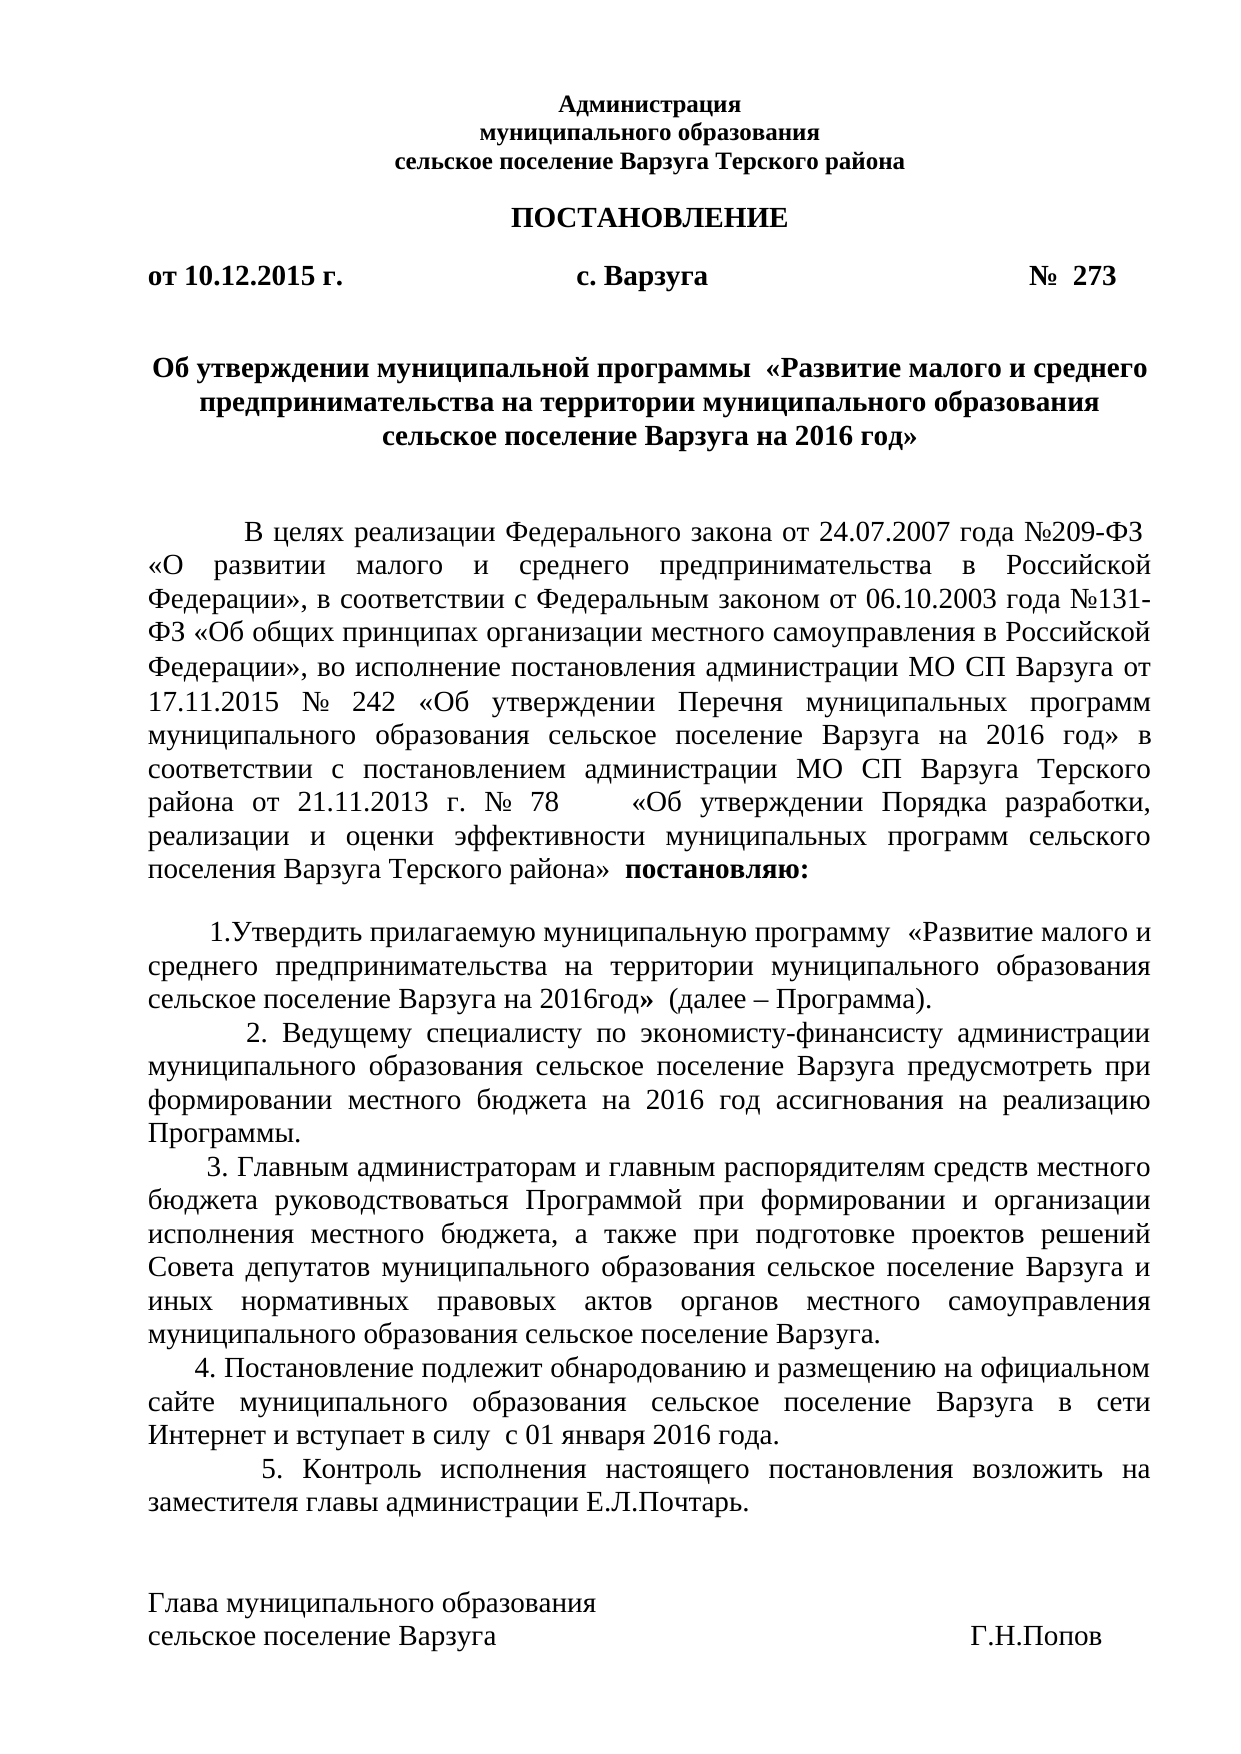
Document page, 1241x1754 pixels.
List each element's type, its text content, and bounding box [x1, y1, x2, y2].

text 2. Ведущему специалисту по экономисту-финансисту администрации муниципального образования сельское поселение Варзуга предусмотреть при формировании местного бюджета на 2016 год ассигнования на реализацию Программы. [148, 1015, 1152, 1149]
text сельское поселение Варзуга Г.Н.Попов [148, 1618, 1152, 1652]
text сельское поселение Варзуга Терского района [148, 146, 1152, 175]
text ПОСТАНОВЛЕНИЕ [148, 200, 1152, 233]
text Глава муниципального образования [148, 1585, 1152, 1618]
text 4. Постановление подлежит обнародованию и размещению на официальном сайте муниципального образования сельское поселение Варзуга в сети Интернет и вступает в силу с 01 января 2016 года. [148, 1350, 1152, 1451]
text от 10.12.2015 г. с. Варзуга № 273 [148, 258, 1152, 292]
text 1.Утвердить прилагаемую муниципальную программу «Развитие малого и среднего предпринимательства на территории муниципального образования сельское поселение Варзуга на 2016год» (далее – Программа). [148, 914, 1152, 1015]
text 5. Контроль исполнения настоящего постановления возложить на заместителя главы администрации Е.Л.Почтарь. [148, 1451, 1152, 1518]
text муниципального образования [148, 117, 1152, 146]
text В целях реализации Федерального закона от 24.07.2007 года №209-ФЗ «О развитии малого и среднего предпринимательства в Российской Федерации», в соответствии с Федеральным законом от 06.10.2003 года №131-ФЗ «Об общих принципах организации местного самоуправления в Российской Федерации», во исполнение постановления администрации МО СП Варзуга от 17.11.2015 № 242 «Об утверждении Перечня муниципальных программ муниципального образования сельское поселение Варзуга на 2016 год» в соответствии с постановлением администрации МО СП Варзуга Терского района от 21.11.2013 г. № 78 «Об утверждении Порядка разработки, реализации и оценки эффективности муниципальных программ сельского поселения Варзуга Терского района» постановляю: [148, 514, 1152, 885]
text 3. Главным администраторам и главным распорядителям средств местного бюджета руководствоваться Программой при формировании и организации исполнения местного бюджета, а также при подготовке проектов решений Совета депутатов муниципального образования сельское поселение Варзуга и иных нормативных правовых актов органов местного самоуправления муниципального образования сельское поселение Варзуга. [148, 1149, 1152, 1350]
text Об утверждении муниципальной программы «Развитие малого и среднего предпринимательства на территории муниципального образования сельское поселение Варзуга на 2016 год» [148, 351, 1152, 451]
text Администрация [148, 89, 1152, 117]
